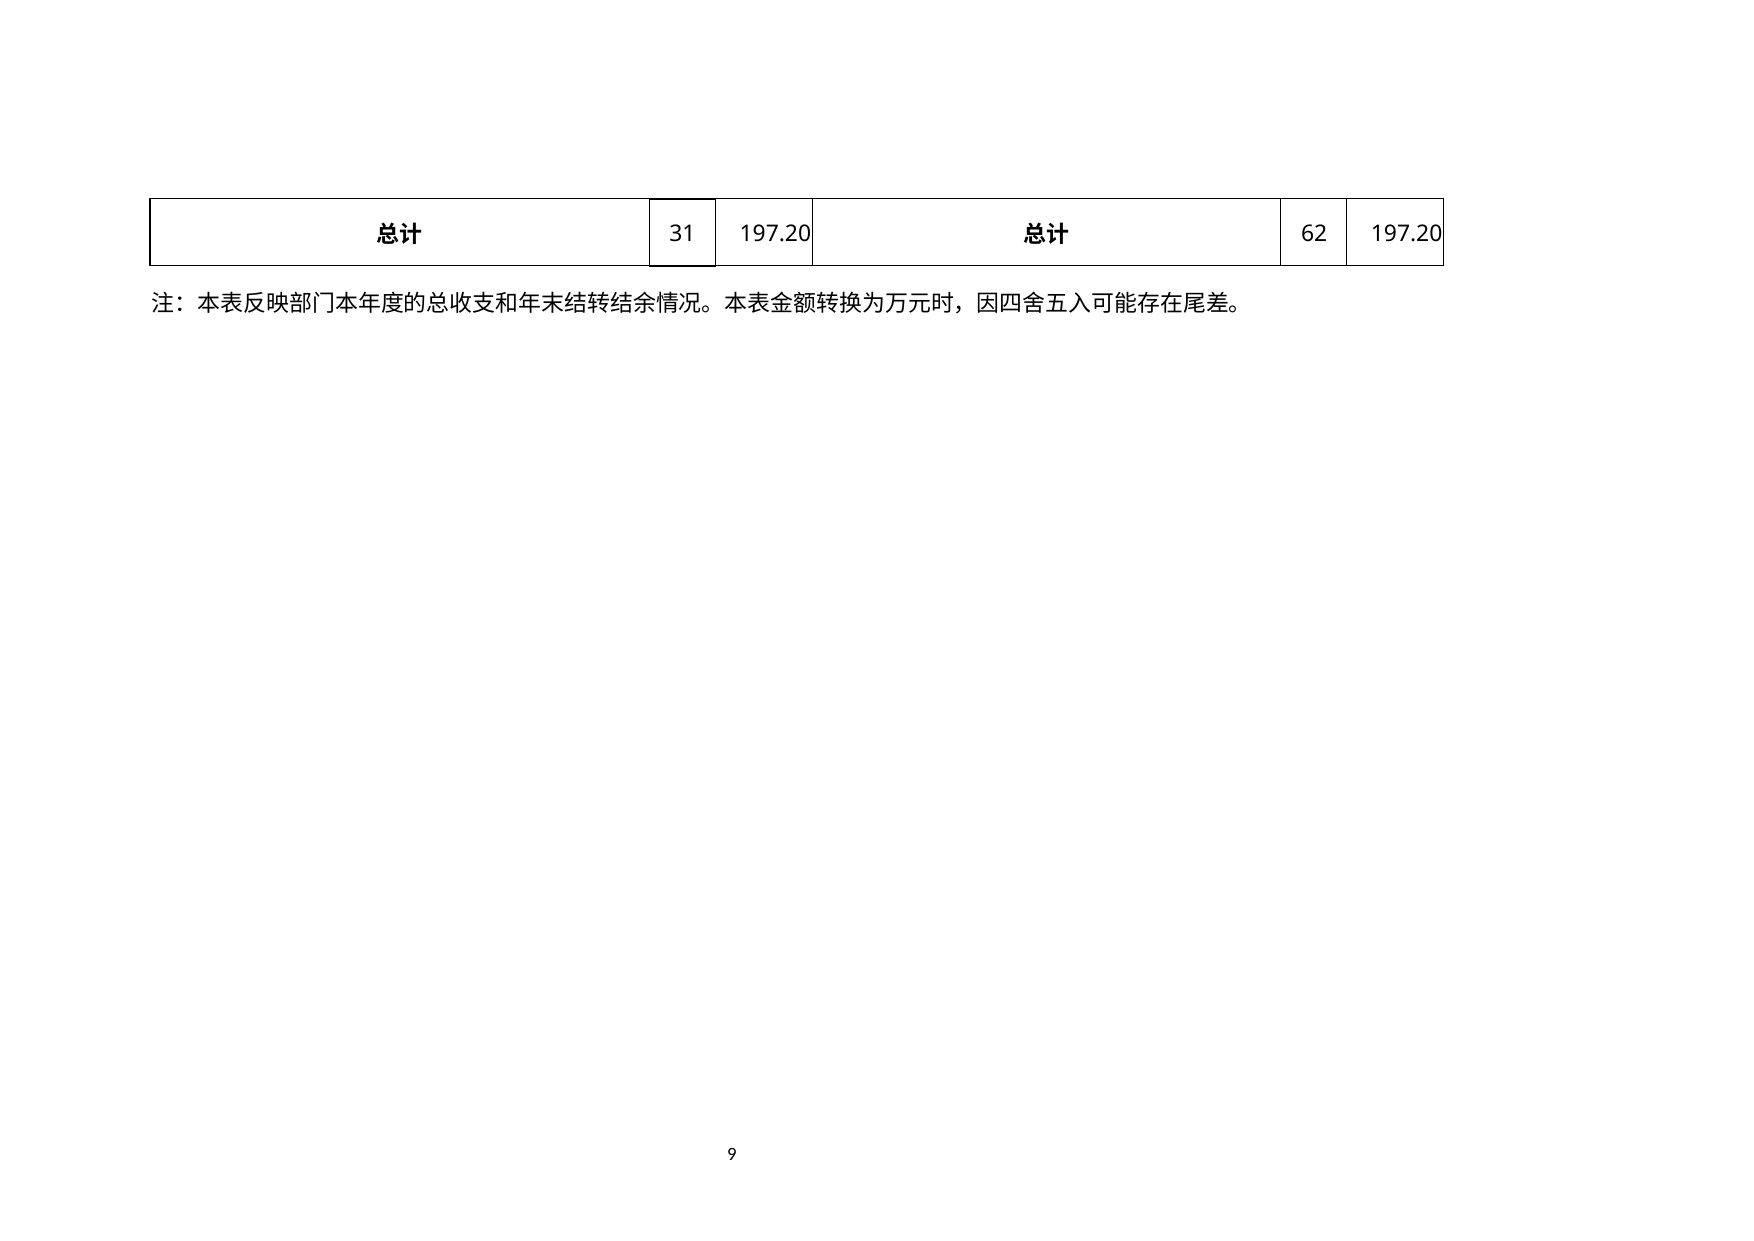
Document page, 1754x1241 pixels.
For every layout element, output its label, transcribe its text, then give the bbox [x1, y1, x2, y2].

table_cell 31 [650, 200, 715, 265]
table_cell 总计 [151, 199, 649, 265]
table_cell 197.20 [1347, 199, 1443, 265]
table_cell 197.20 [716, 199, 812, 265]
table_cell 总计 [813, 199, 1280, 265]
table_cell 62 [1281, 199, 1346, 265]
table_cell 注：本表反映部门本年度的总收支和年末结转结余情况。本表金额转换为万元时，因四舍五入可能存在尾差。 [150, 266, 1444, 334]
